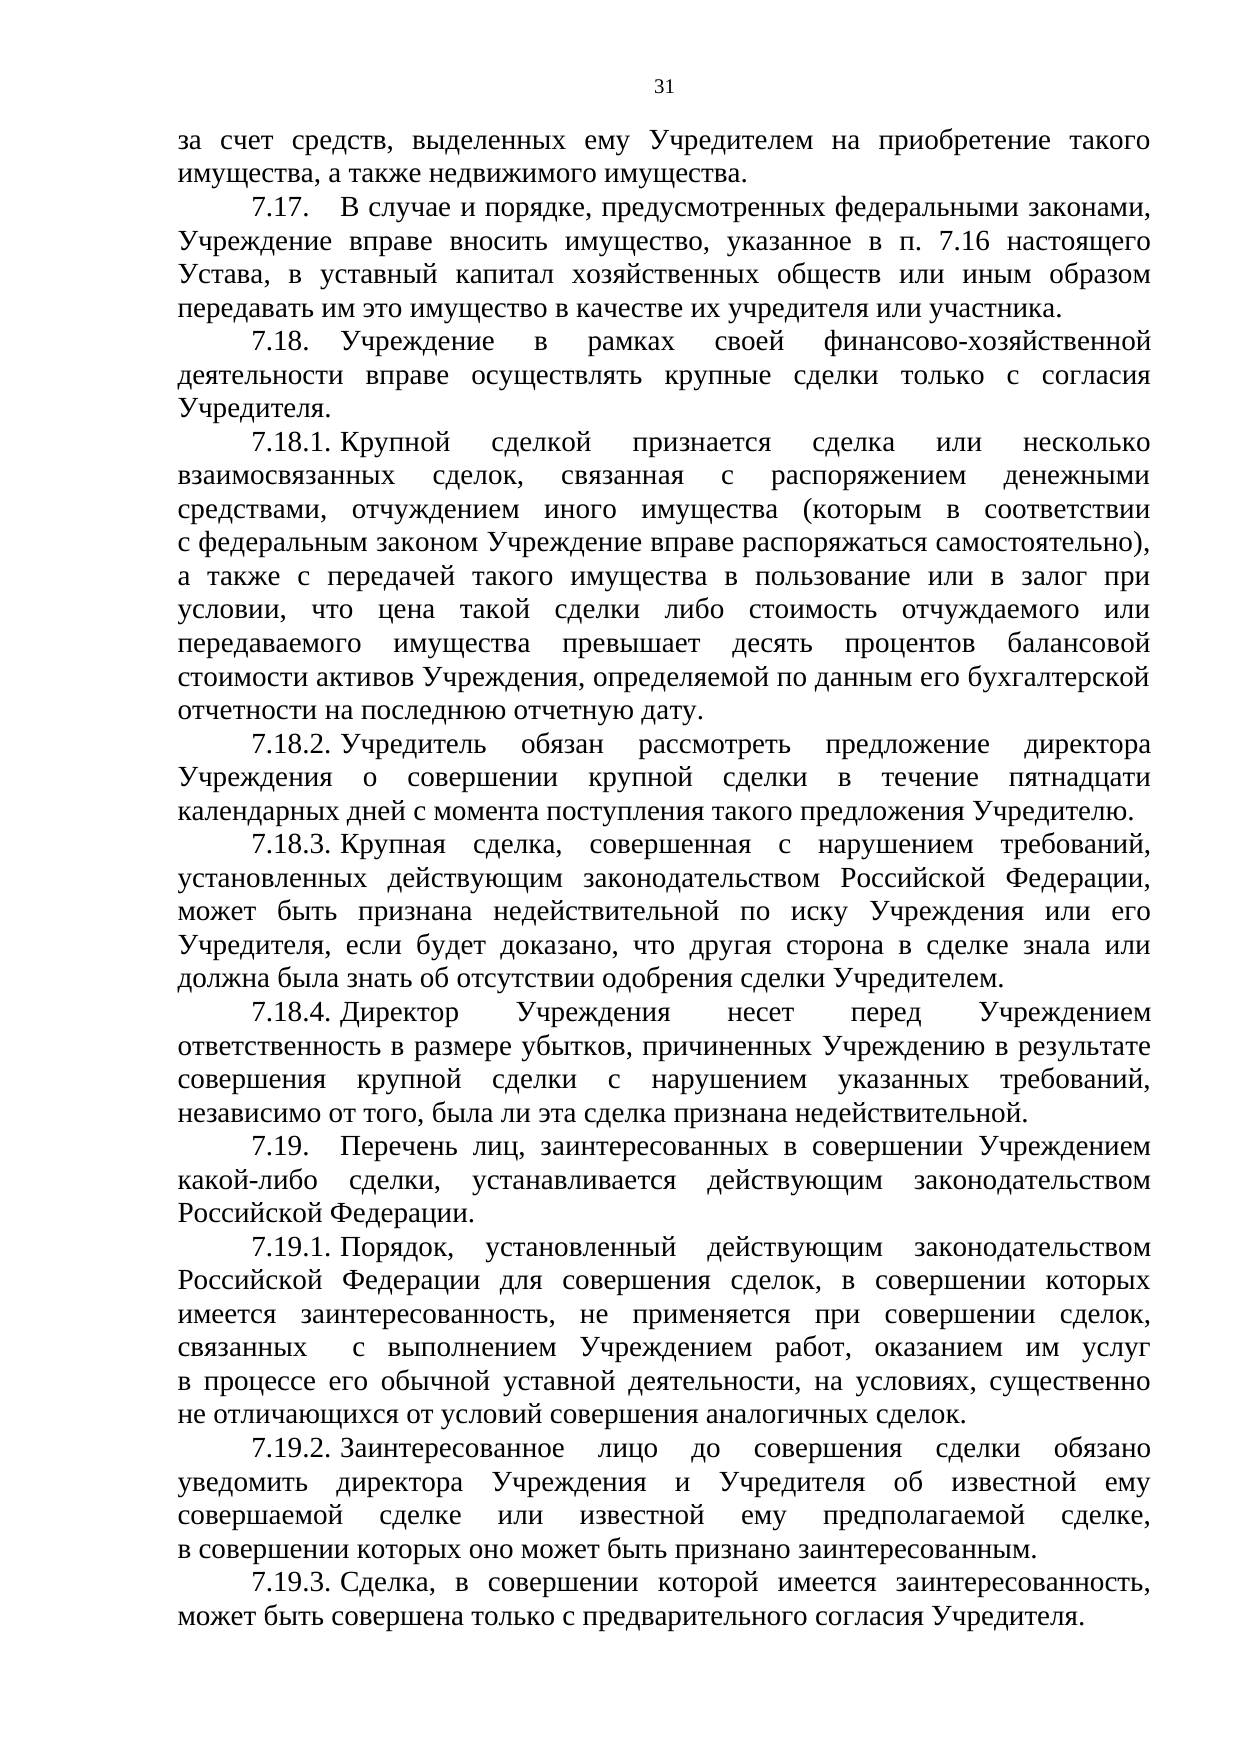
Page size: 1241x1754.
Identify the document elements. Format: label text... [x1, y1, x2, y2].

text 7.19.3. Сделка, в совершении которой имеется заинтересованность, может быть совершена только с предварительного согласия Учредителя. [177, 1564, 1152, 1631]
text 7.17. В случае и порядке, предусмотренных федеральными законами, Учреждение вправе вносить имущество, указанное в п. 7.16 настоящего Устава, в уставный капитал хозяйственных обществ или иным образом передавать им это имущество в качестве их учредителя или участника. [177, 189, 1152, 323]
text 7.19.2. Заинтересованное лицо до совершения сделки обязано уведомить директора Учреждения и Учредителя об известной ему совершаемой сделке или известной ему предполагаемой сделке, в совершении которых оно может быть признано заинтересованным. [177, 1430, 1152, 1564]
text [177, 122, 1152, 189]
text 7.18.1. Крупной сделкой признается сделка или несколько взаимосвязанных сделок, связанная с распоряжением денежными средствами, отчуждением иного имущества (которым в соответствии с федеральным законом Учреждение вправе распоряжаться самостоятельно), а также с передачей такого имущества в пользование или в залог при условии, что цена такой сделки либо стоимость отчуждаемого или передаваемого имущества превышает десять процентов балансовой стоимости активов Учреждения, определяемой по данным его бухгалтерской отчетности на последнюю отчетную дату. [177, 424, 1152, 726]
text 7.19. Перечень лиц, заинтересованных в совершении Учреждением какой-либо сделки, устанавливается действующим законодательством Российской Федерации. [177, 1128, 1152, 1229]
text 7.18.4. Директор Учреждения несет перед Учреждением ответственность в размере убытков, причиненных Учреждению в результате совершения крупной сделки с нарушением указанных требований, независимо от того, была ли эта сделка признана недействительной. [177, 994, 1152, 1128]
text 7.18.3. Крупная сделка, совершенная с нарушением требований, установленных действующим законодательством Российской Федерации, может быть признана недействительной по иску Учреждения или его Учредителя, если будет доказано, что другая сторона в сделке знала или должна была знать об отсутствии одобрения сделки Учредителем. [177, 826, 1152, 994]
text 7.18. Учреждение в рамках своей финансово-хозяйственной деятельности вправе осуществлять крупные сделки только с согласия Учредителя. [177, 323, 1152, 424]
text 7.19.1. Порядок, установленный действующим законодательством Российской Федерации для совершения сделок, в совершении которых имеется заинтересованность, не применяется при совершении сделок, связанных с выполнением Учреждением работ, оказанием им услуг в процессе его обычной уставной деятельности, на условиях, существенно не отличающихся от условий совершения аналогичных сделок. [177, 1229, 1152, 1430]
text 7.18.2. Учредитель обязан рассмотреть предложение директора Учреждения о совершении крупной сделки в течение пятнадцати календарных дней с момента поступления такого предложения Учредителю. [177, 726, 1152, 826]
